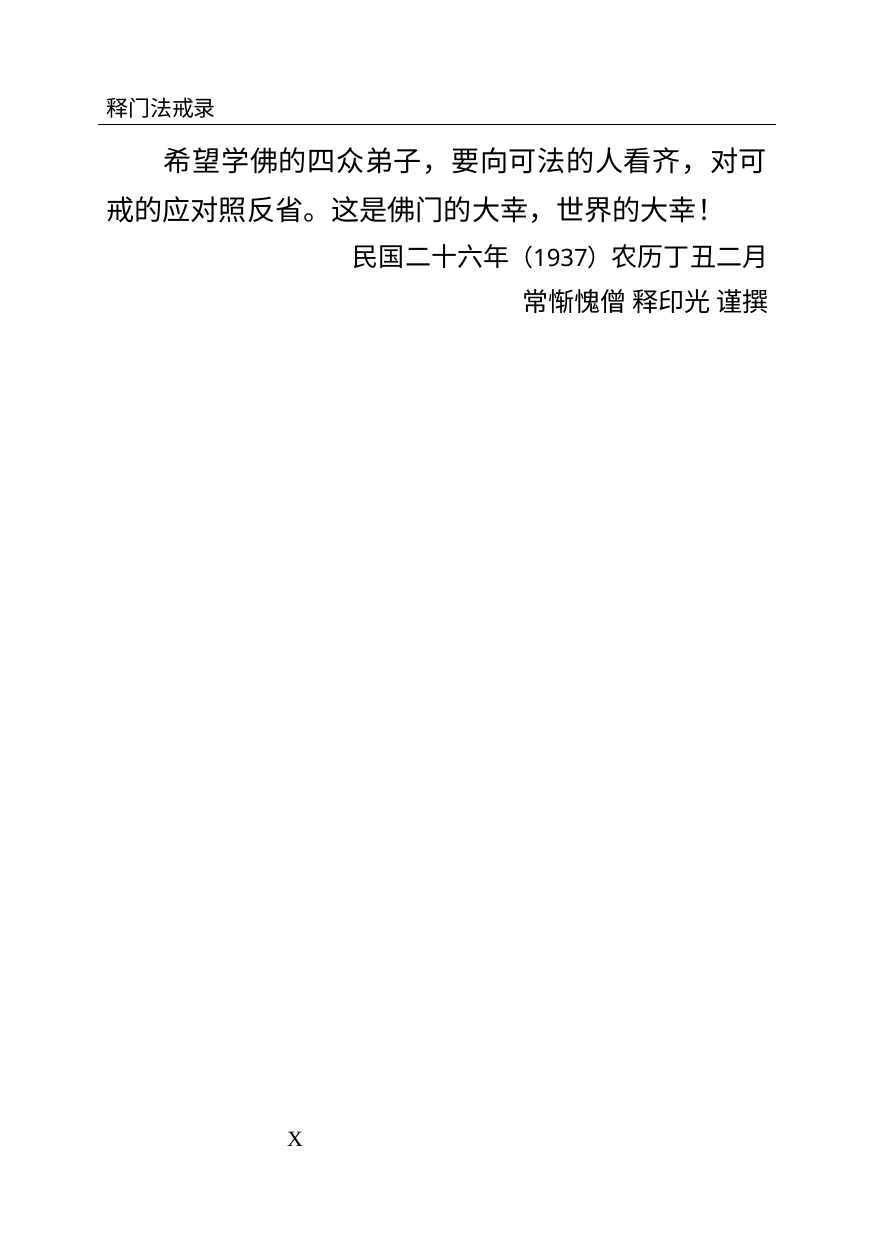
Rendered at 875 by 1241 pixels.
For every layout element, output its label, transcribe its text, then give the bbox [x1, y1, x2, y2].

text 希望学佛的四众弟子，要向可法的人看齐，对可戒的应对照反省。这是佛门的大幸，世界的大幸！ [106, 138, 768, 228]
text 常惭愧僧 释印光 谨撰 [106, 281, 768, 319]
text 民国二十六年（1937）农历丁丑二月 [106, 236, 768, 274]
